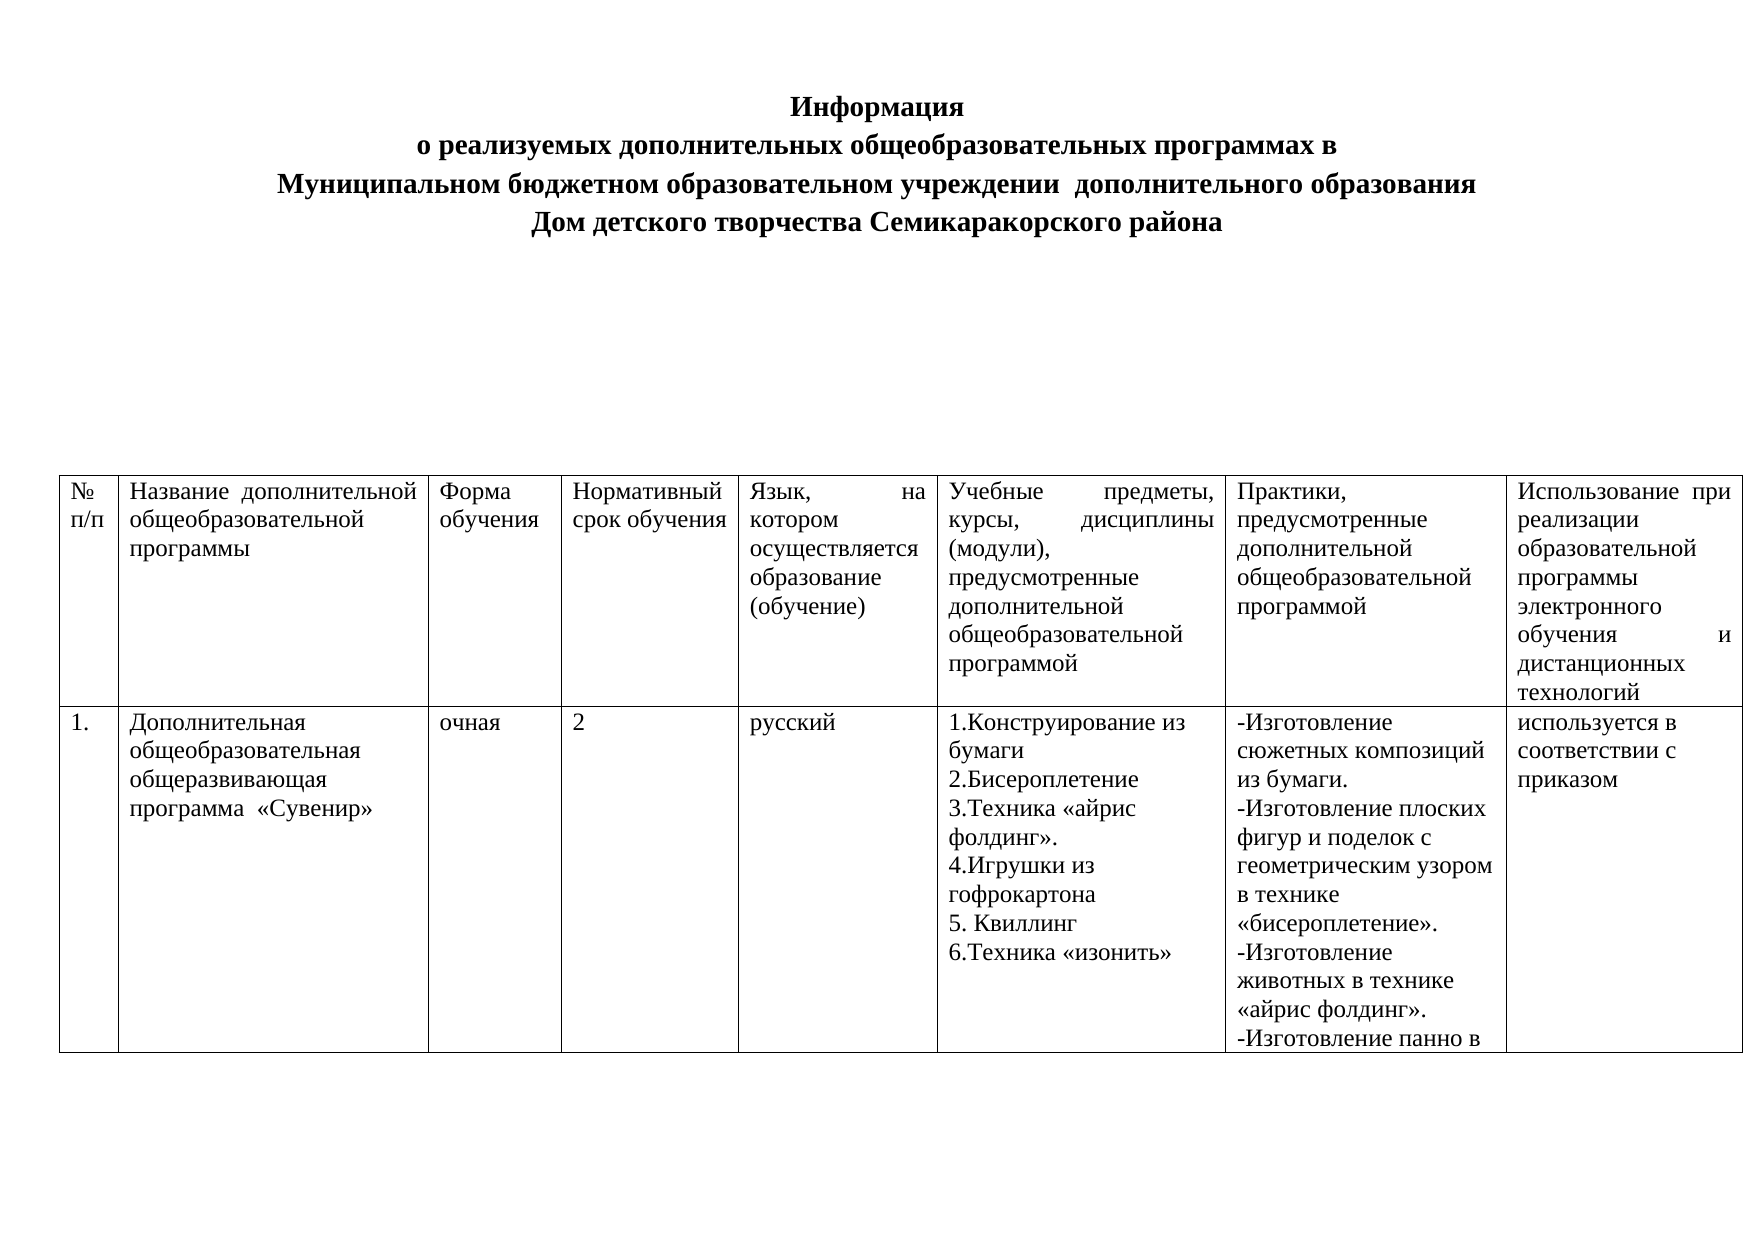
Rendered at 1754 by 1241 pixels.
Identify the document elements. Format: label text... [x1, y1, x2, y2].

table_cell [938, 707, 1225, 1052]
table_header № п/п [60, 476, 118, 706]
table_header Нормативный срок обучения [562, 476, 738, 706]
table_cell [1226, 707, 1506, 1052]
text Дом детского творчества Семикаракорского района [118, 204, 1636, 238]
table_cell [1507, 707, 1742, 1052]
text Информация [118, 89, 1636, 122]
table_header Практики, предусмотренные дополнительной общеобразовательной программой [1226, 476, 1506, 706]
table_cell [119, 707, 428, 1052]
table_header Язык, на котором осуществляется образование (обучение) [739, 476, 937, 706]
table_cell 2 [562, 707, 738, 1052]
table_header Учебные предметы, курсы, дисциплины (модули), предусмотренные дополнительной общеобразовательной программой [938, 476, 1225, 706]
table_cell 1. [60, 707, 118, 1052]
text Муниципальном бюджетном образовательном учреждении дополнительного образования [118, 166, 1636, 199]
table_cell русский [739, 707, 937, 1052]
table_header Название дополнительной общеобразовательной программы [119, 476, 428, 706]
text о реализуемых дополнительных общеобразовательных программах в [118, 127, 1636, 161]
table_header Форма обучения [429, 476, 561, 706]
table_header Использование при реализации образовательной программы электронного обучения и дистанционных технологий [1507, 476, 1742, 706]
table_cell очная [429, 707, 561, 1052]
